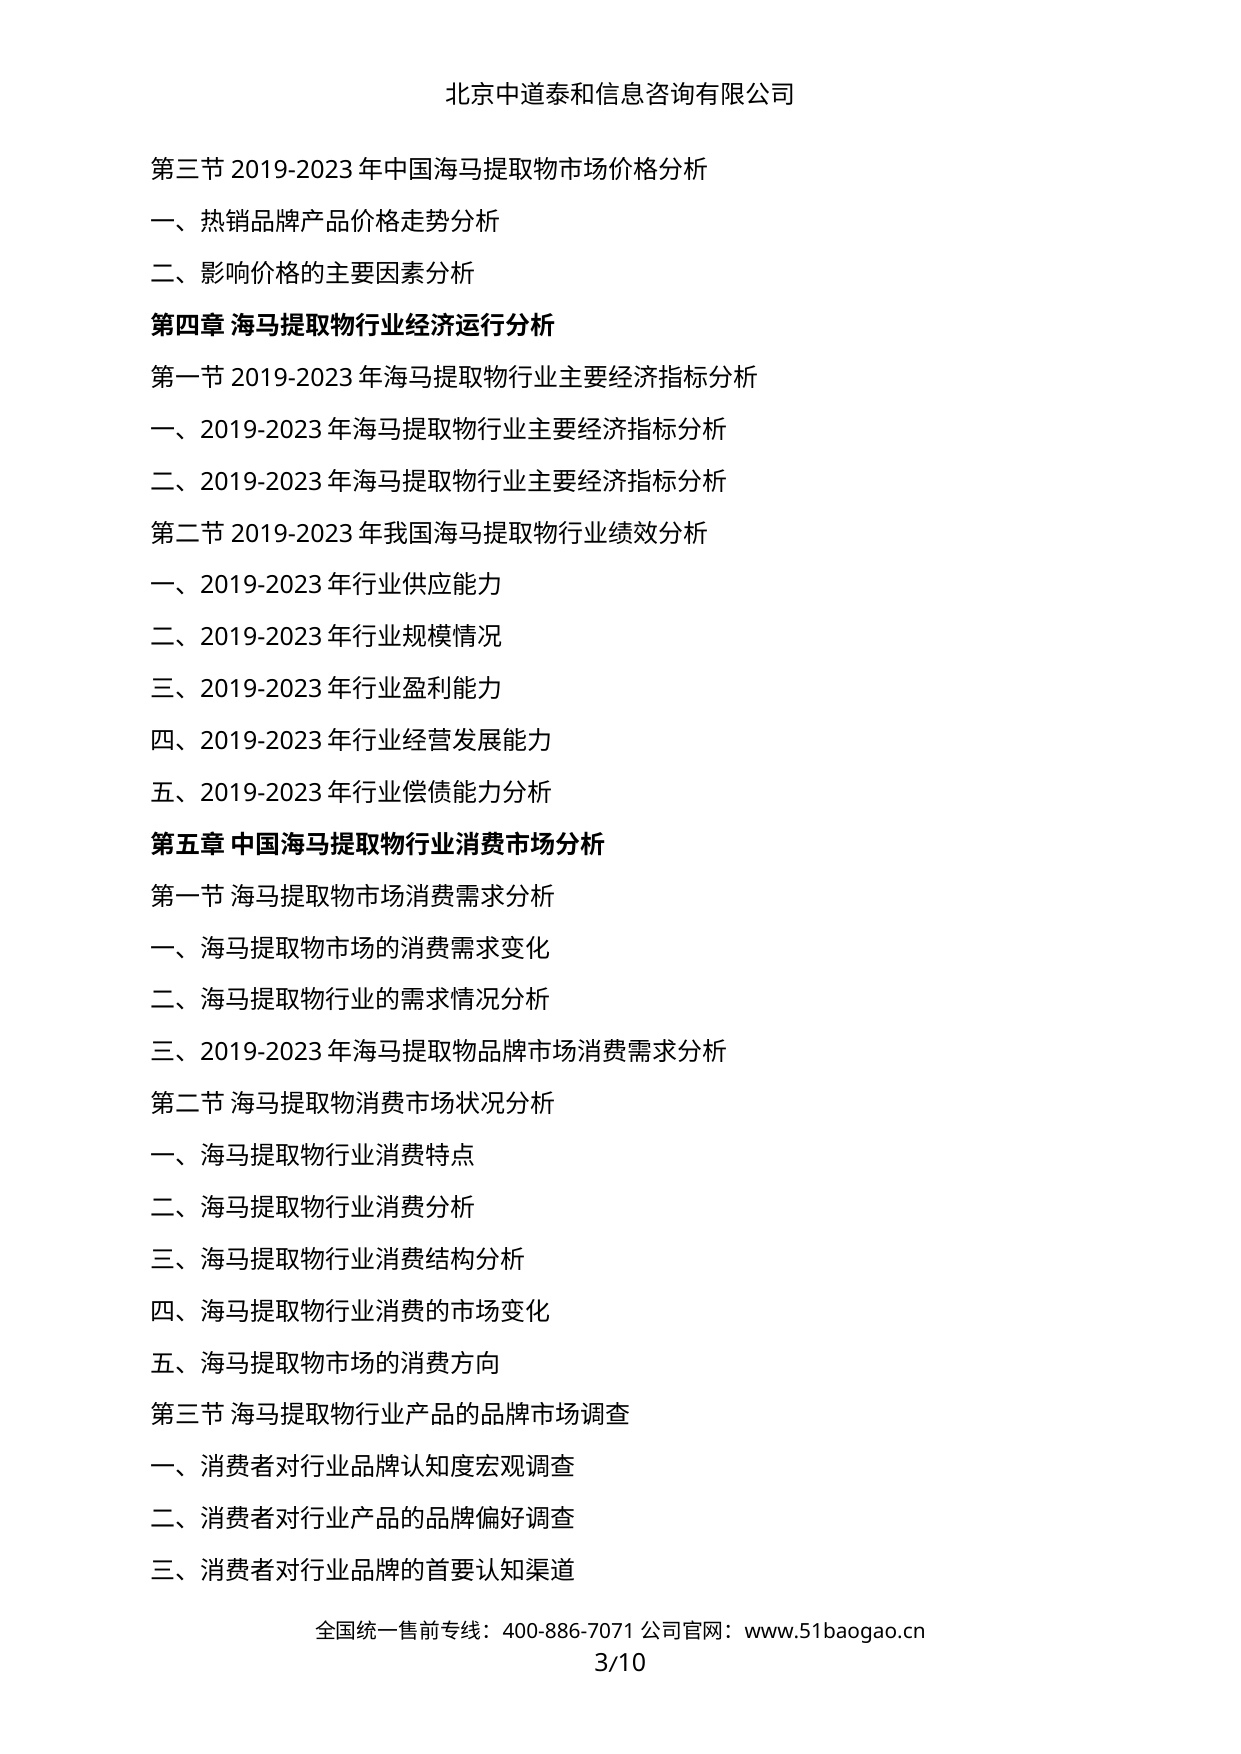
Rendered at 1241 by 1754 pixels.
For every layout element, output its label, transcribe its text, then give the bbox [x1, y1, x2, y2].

text 三、2019-2023年行业盈利能力 [150, 669, 1090, 705]
text 一、2019-2023年海马提取物行业主要经济指标分析 [150, 409, 1090, 446]
text 一、2019-2023年行业供应能力 [150, 565, 1090, 601]
text 第三节 2019-2023年中国海马提取物市场价格分析 [150, 150, 1090, 186]
text 第三节 海马提取物行业产品的品牌市场调查 [150, 1395, 1090, 1431]
text 一、消费者对行业品牌认知度宏观调查 [150, 1447, 1090, 1483]
text 第五章 中国海马提取物行业消费市场分析 [150, 824, 1090, 861]
text 一、海马提取物市场的消费需求变化 [150, 928, 1090, 964]
text 第二节 2019-2023年我国海马提取物行业绩效分析 [150, 513, 1090, 549]
text 五、海马提取物市场的消费方向 [150, 1343, 1090, 1379]
text 二、2019-2023年海马提取物行业主要经济指标分析 [150, 461, 1090, 497]
text 第二节 海马提取物消费市场状况分析 [150, 1084, 1090, 1120]
text 三、消费者对行业品牌的首要认知渠道 [150, 1551, 1090, 1587]
text 一、热销品牌产品价格走势分析 [150, 202, 1090, 238]
text 二、2019-2023年行业规模情况 [150, 617, 1090, 653]
text 三、海马提取物行业消费结构分析 [150, 1239, 1090, 1276]
text 二、消费者对行业产品的品牌偏好调查 [150, 1499, 1090, 1535]
text 五、2019-2023年行业偿债能力分析 [150, 772, 1090, 809]
text 四、海马提取物行业消费的市场变化 [150, 1291, 1090, 1327]
text 二、海马提取物行业消费分析 [150, 1187, 1090, 1224]
text 一、海马提取物行业消费特点 [150, 1136, 1090, 1172]
text 二、海马提取物行业的需求情况分析 [150, 980, 1090, 1016]
text 三、2019-2023年海马提取物品牌市场消费需求分析 [150, 1032, 1090, 1068]
text 第四章 海马提取物行业经济运行分析 [150, 306, 1090, 342]
text 四、2019-2023年行业经营发展能力 [150, 721, 1090, 757]
text 第一节 海马提取物市场消费需求分析 [150, 876, 1090, 912]
text 二、影响价格的主要因素分析 [150, 254, 1090, 290]
text 第一节 2019-2023年海马提取物行业主要经济指标分析 [150, 357, 1090, 394]
